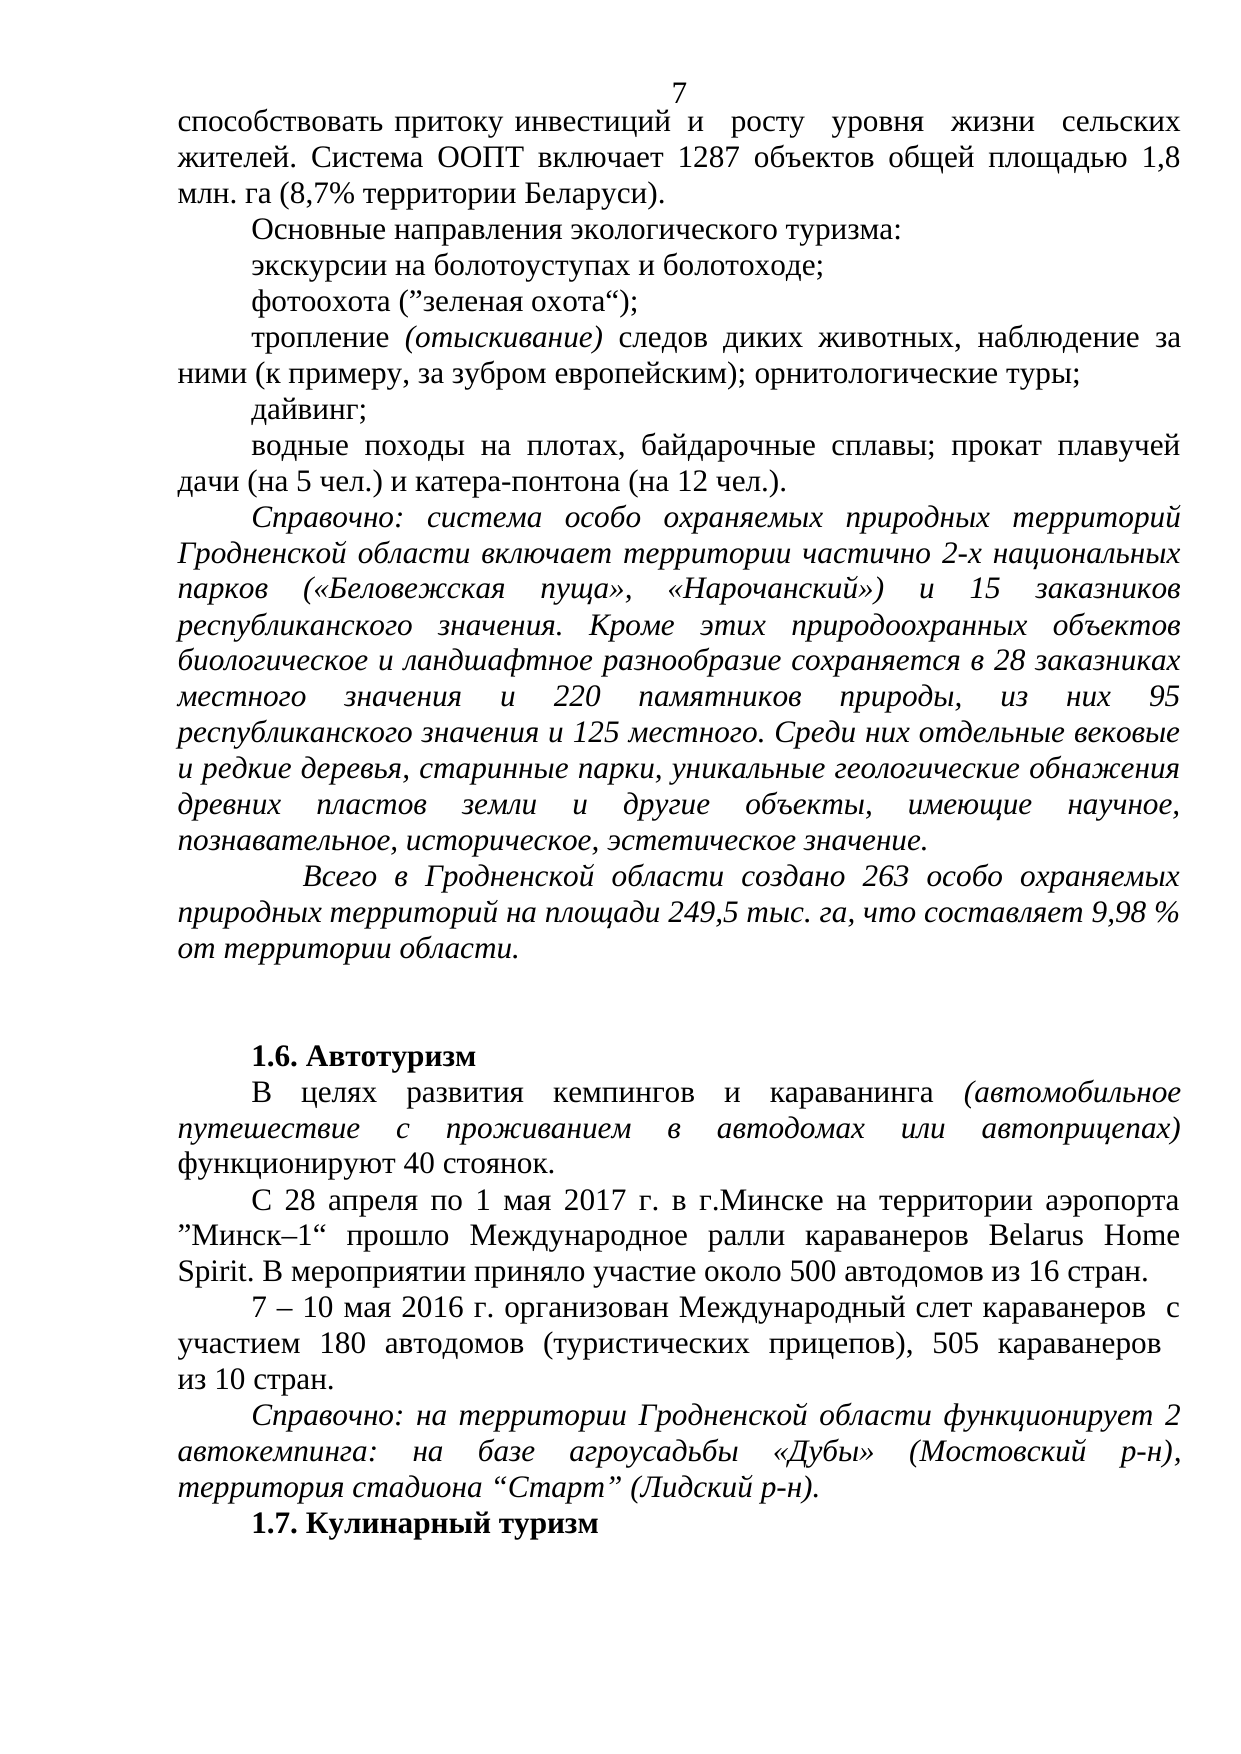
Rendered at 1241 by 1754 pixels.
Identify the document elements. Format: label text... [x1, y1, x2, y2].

text 1.6. Автотуризм [177, 1037, 1181, 1073]
text В целях развития кемпингов и караванинга (автомобильное путешествие с проживанием в автодомах или автоприцепах) функционируют 40 стоянок. [177, 1073, 1181, 1181]
text Справочно: на территории Гродненской области функционирует 2 автокемпинга: на базе агроусадьбы «Дубы» (Мостовский р-н), территория стадиона “Старт” (Лидский р-н). [177, 1396, 1181, 1504]
text экскурсии на болотоуступах и болотоходе; [177, 246, 1181, 282]
text дайвинг; [177, 390, 1181, 426]
text С 28 апреля по 1 мая 2017 г. в г.Минске на территории аэропорта ”Минск–1“ прошло Международное ралли караванеров Belarus Home Spirit. В мероприятии приняло участие около 500 автодомов из 16 стран. [177, 1181, 1181, 1288]
text фотоохота (”зеленая охота“); [177, 282, 1181, 318]
text Основные направления экологического туризма: [177, 210, 1181, 246]
text Справочно: система особо охраняемых природных территорий Гродненской области включает территории частично 2-х национальных парков («Беловежская пуща», «Нарочанский») и 15 заказников республиканского значения. Кроме этих природоохранных объектов биологическое и ландшафтное разнообразие сохраняется в 28 заказниках местного значения и 220 памятников природы, из них 95 республиканского значения и 125 местного. Среди них отдельные вековые и редкие деревья, старинные парки, уникальные геологические обнажения древних пластов земли и другие объекты, имеющие научное, познавательное, историческое, эстетическое значение. [177, 498, 1181, 857]
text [177, 103, 1181, 210]
text 1.7. Кулинарный туризм [177, 1504, 1181, 1540]
text 7 – 10 мая 2016 г. организован Международный слет караванеров с участием 180 автодомов (туристических прицепов), 505 караванеров из 10 стран. [177, 1288, 1181, 1396]
text тропление (отыскивание) следов диких животных, наблюдение за ними (к примеру, за зубром европейским); орнитологические туры; [177, 318, 1181, 390]
text водные походы на плотах, байдарочные сплавы; прокат плавучей дачи (на 5 чел.) и катера-понтона (на 12 чел.). [177, 426, 1181, 498]
text Всего в Гродненской области создано 263 особо охраняемых природных территорий на площади 249,5 тыс. га, что составляет 9,98 % от территории области. [177, 857, 1181, 965]
